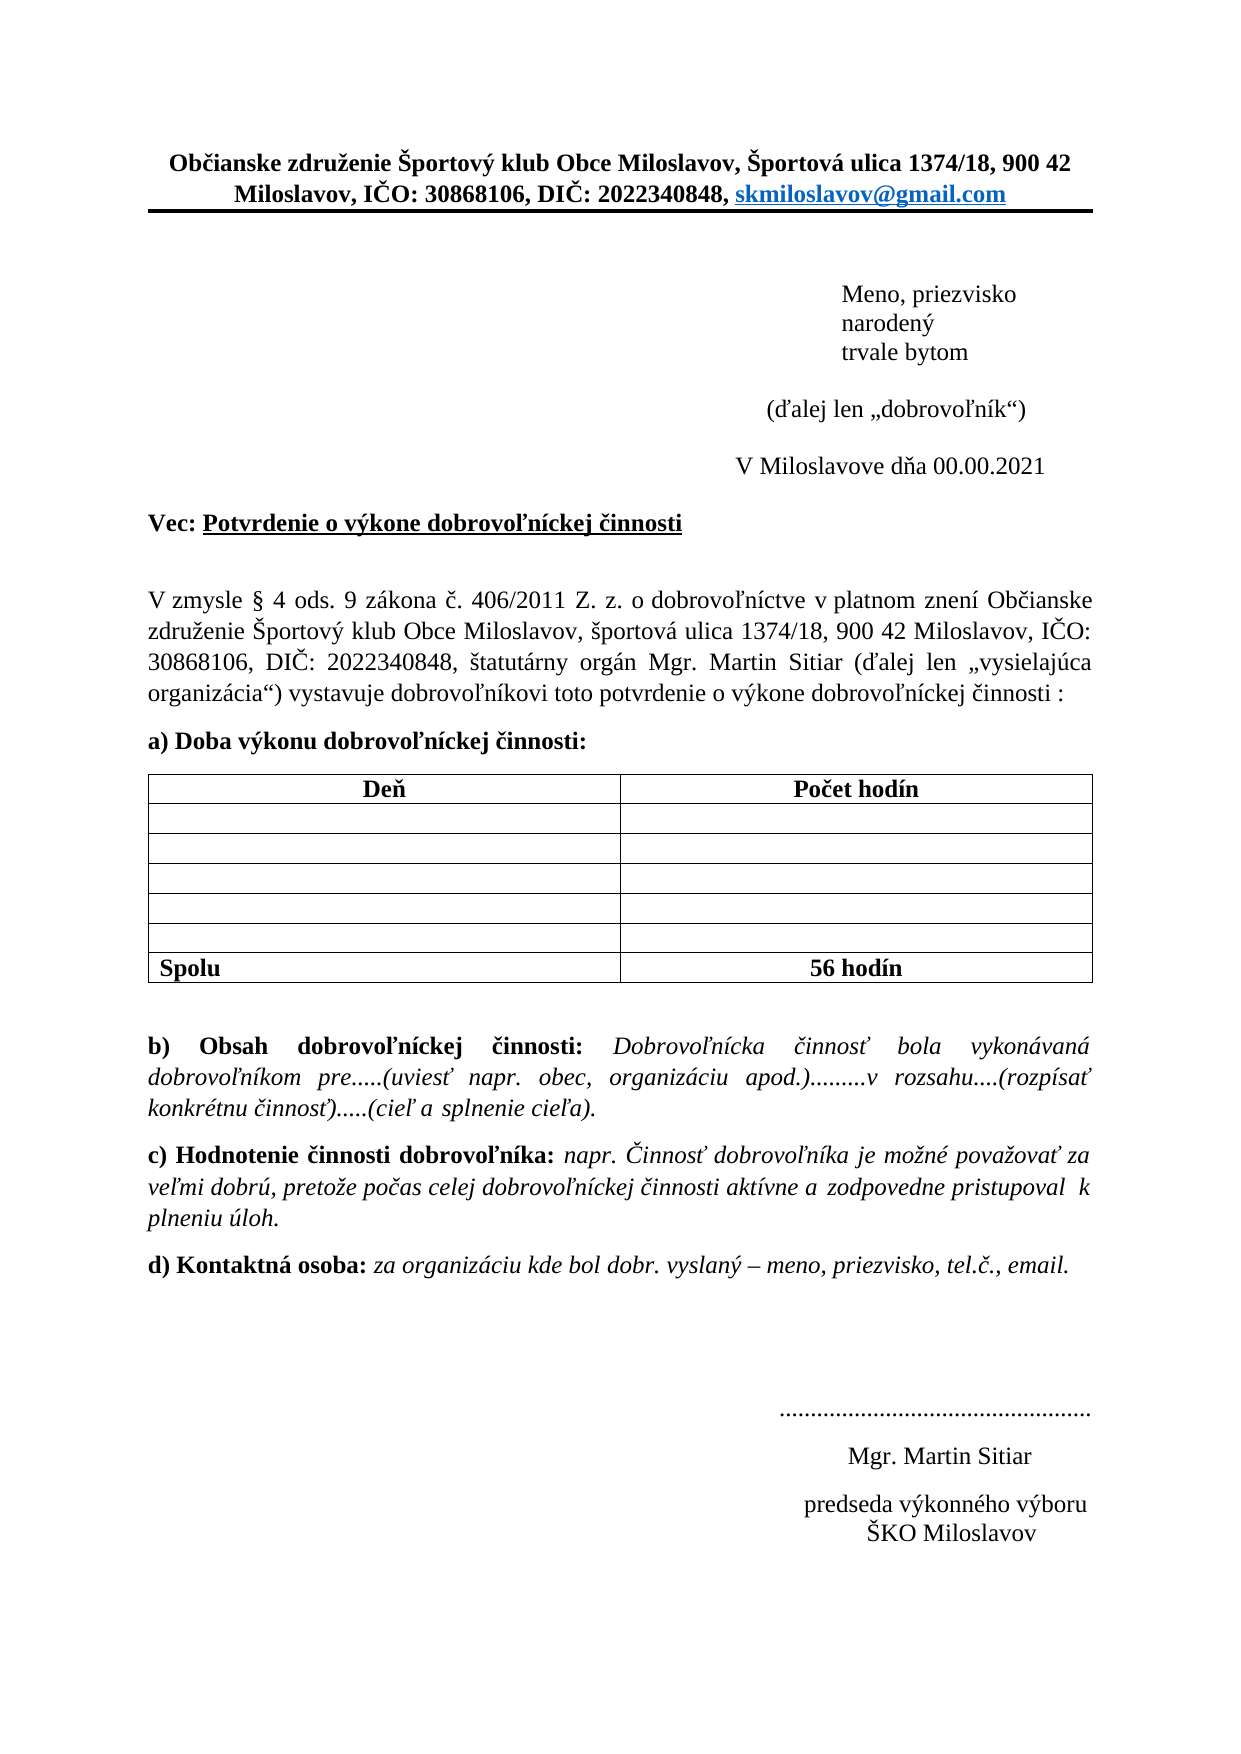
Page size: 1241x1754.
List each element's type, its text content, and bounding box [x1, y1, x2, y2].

table_cell Spolu [149, 953, 620, 982]
text b) Obsah dobrovoľníckej činnosti: Dobrovoľnícka činnosť bola vykonávaná dobrovoľníkom pre.....(uviesť napr. obec, organizáciu apod.).........v rozsahu....(rozpísať konkrétnu činnosť).....(cieľ a splnenie cieľa). [148, 1031, 1093, 1122]
table_cell [621, 864, 1092, 893]
text predseda výkonného výboru [148, 1489, 1093, 1518]
text trvale bytom [148, 337, 1093, 366]
table_cell [149, 804, 620, 833]
text .................................................. [148, 1393, 1093, 1422]
table_cell [621, 804, 1092, 833]
text Občianske združenie Športový klub Obce Miloslavov, Športová ulica 1374/18, 900 42 Miloslavov, IČO: 30868106, DIČ: 2022340848, skmiloslavov@gmail.com [148, 148, 1093, 209]
table_cell [621, 834, 1092, 863]
text a) Doba výkonu dobrovoľníckej činnosti: [148, 726, 1093, 754]
text Meno, priezvisko [148, 279, 1093, 308]
table_header Deň [149, 775, 620, 803]
table_cell [149, 894, 620, 922]
table_cell [621, 924, 1092, 952]
text narodený [148, 308, 1093, 337]
text ŠKO Miloslavov [148, 1518, 1093, 1546]
text Mgr. Martin Sitiar [148, 1441, 1093, 1470]
text d) Kontaktná osoba: za organizáciu kde bol dobr. vyslaný – meno, priezvisko, tel.č., email. [148, 1250, 1093, 1279]
table_header Počet hodín [621, 775, 1092, 803]
text V Miloslavove dňa 00.00.2021 [148, 451, 1093, 480]
table_cell 56 hodín [621, 953, 1092, 982]
text Vec: Potvrdenie o výkone dobrovoľníckej činnosti [148, 508, 1093, 537]
text (ďalej len „dobrovoľník“) [148, 394, 1093, 423]
text c) Hodnotenie činnosti dobrovoľníka: napr. Činnosť dobrovoľníka je možné považovať za veľmi dobrú, pretože počas celej dobrovoľníckej činnosti aktívne a zodpovedne pristupoval k plneniu úloh. [148, 1141, 1093, 1231]
table_cell [149, 834, 620, 863]
table_cell [149, 864, 620, 893]
text V zmysle § 4 ods. 9 zákona č. 406/2011 Z. z. o dobrovoľníctve v platnom znení Občianske združenie Športový klub Obce Miloslavov, športová ulica 1374/18, 900 42 Miloslavov, IČO: 30868106, DIČ: 2022340848, štatutárny orgán Mgr. Martin Sitiar (ďalej len „vysielajúca organizácia“) vystavuje dobrovoľníkovi toto potvrdenie o výkone dobrovoľníckej činnosti : [148, 585, 1093, 707]
table_cell [149, 924, 620, 952]
table_cell [621, 894, 1092, 922]
